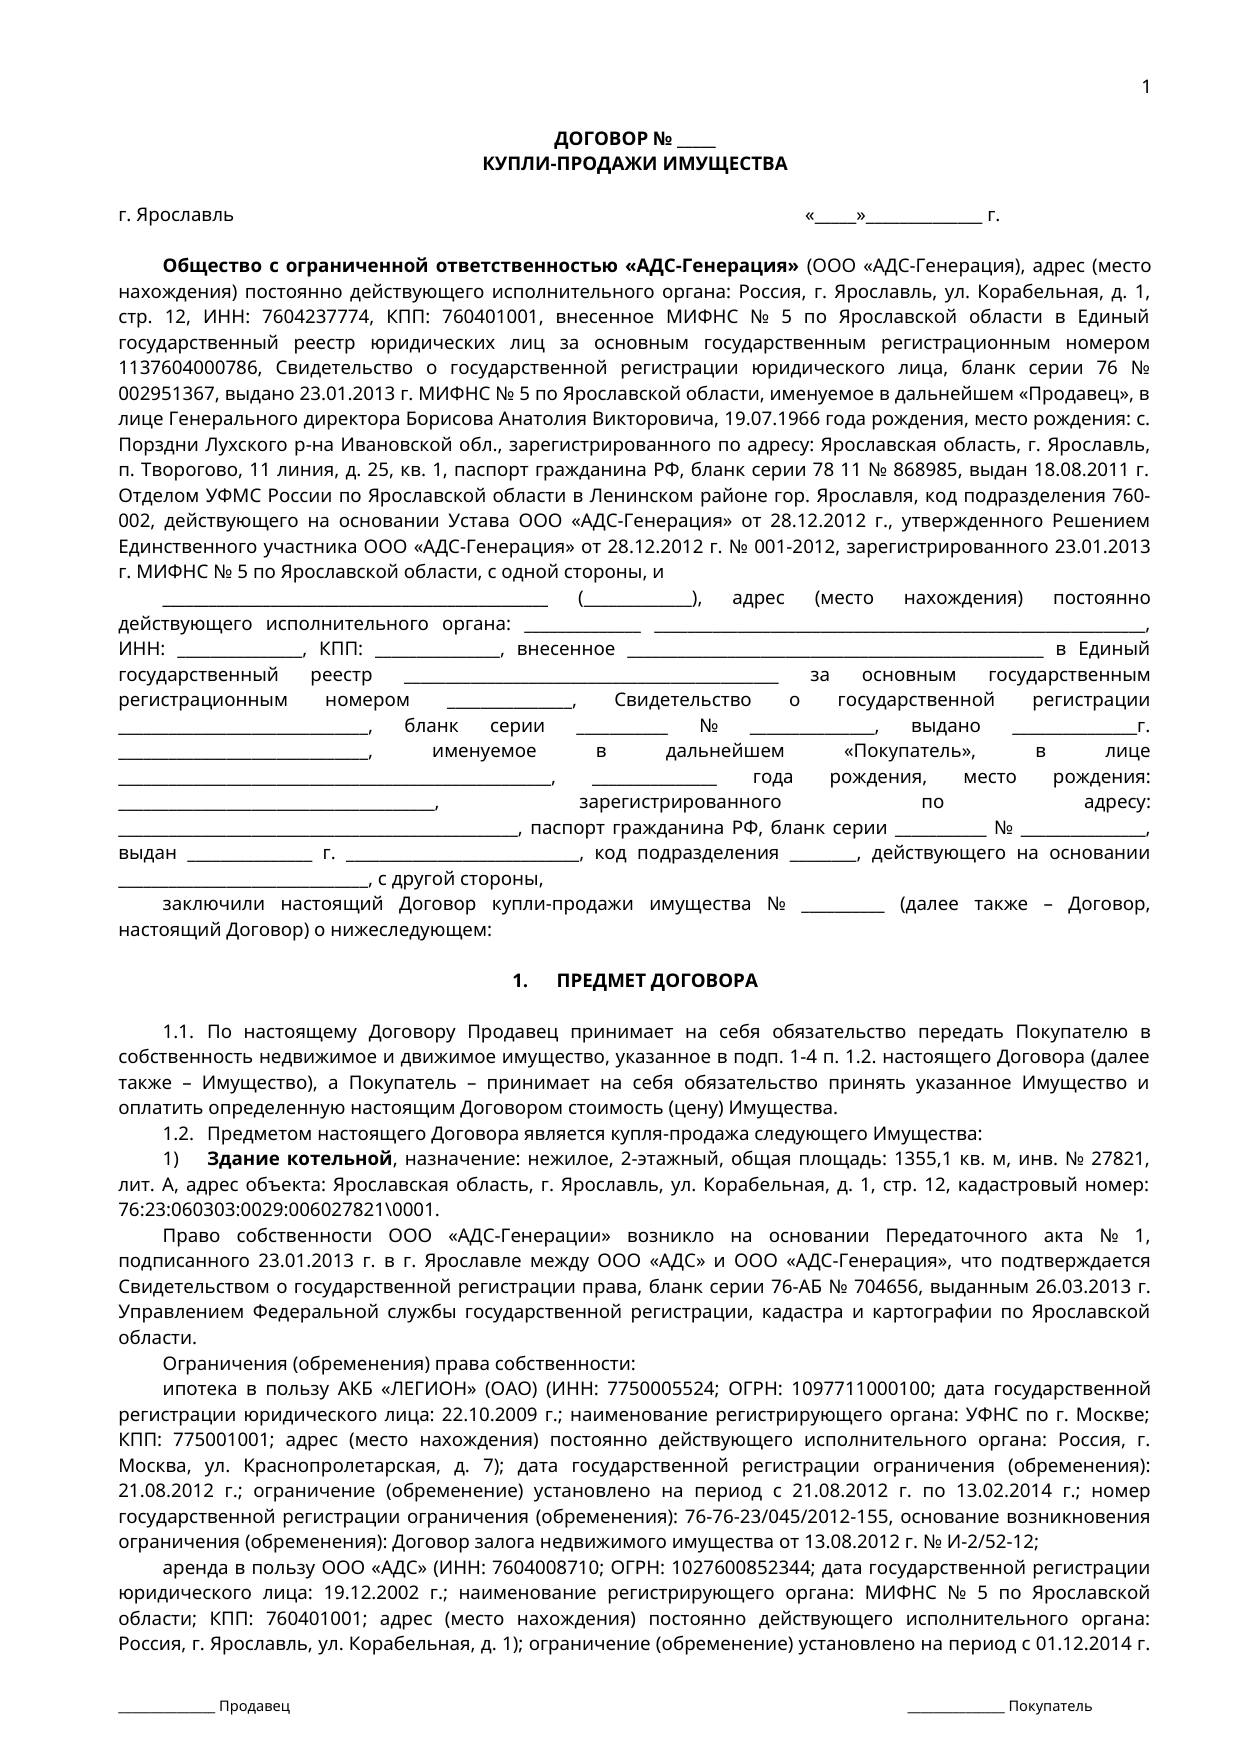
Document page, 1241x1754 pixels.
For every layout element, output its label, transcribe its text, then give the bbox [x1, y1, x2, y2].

list Здание котельной, назначение: нежилое, 2-этажный, общая площадь: 1355,1 кв. м, инв. № 27821, лит. А, адрес объекта: Ярославская область, г. Ярославль, ул. Корабельная, д. 1, стр. 12, кадастровый номер: 76:23:060303:0029:006027821\0001. [118, 1146, 1152, 1222]
text __________________________________________________ (_____________), адрес (место нахождения) постоянно действующего исполнительного органа: ______________ ___________________________________________________________, ИНН: _______________, КПП: _______________, внесенное __________________________________________________ в Единый государственный реестр _____________________________________________ за основным государственным регистрационным номером _______________, Свидетельство о государственной регистрации ______________________________, бланк серии ___________ № _______________, выдано _______________г. ______________________________, именуемое в дальнейшем «Покупатель», в лице ____________________________________________________, _______________ года рождения, место рождения: ______________________________________, зарегистрированного по адресу: ________________________________________________, паспорт гражданина РФ, бланк серии ___________ № _______________, выдан _______________ г. ____________________________, код подразделения ________, действующего на основании ______________________________, с другой стороны, [118, 584, 1152, 891]
text г. Ярославль «_____»______________ г. [118, 201, 1152, 227]
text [118, 1554, 1152, 1656]
text заключили настоящий Договор купли-продажи имущества № __________ (далее также – Договор, настоящий Договор) о нижеследующем: [118, 891, 1152, 942]
list Предметом настоящего Договора является купля-продажа следующего Имущества: [118, 1120, 1152, 1146]
text купли-продажи имущества [118, 150, 1152, 176]
list По настоящему Договору Продавец принимает на себя обязательство передать Покупателю в собственность недвижимое и движимое имущество, указанное в подп. 1-4 п. 1.2. настоящего Договора (далее также – Имущество), а Покупатель – принимает на себя обязательство принять указанное Имущество и оплатить определенную настоящим Договором стоимость (цену) Имущества. [118, 1018, 1152, 1120]
list Предмет договора [118, 967, 1152, 993]
text Право собственности ООО «АДС-Генерации» возникло на основании Передаточного акта № 1, подписанного 23.01.2013 г. в г. Ярославле между ООО «АДС» и ООО «АДС-Генерация», что подтверждается Свидетельством о государственной регистрации права, бланк серии 76-АБ № 704656, выданным 26.03.2013 г. Управлением Федеральной службы государственной регистрации, кадастра и картографии по Ярославской области. [118, 1222, 1152, 1350]
text ипотека в пользу АКБ «ЛЕГИОН» (ОАО) (ИНН: 7750005524; ОГРН: 1097711000100; дата государственной регистрации юридического лица: 22.10.2009 г.; наименование регистрирующего органа: УФНС по г. Москве; КПП: 775001001; адрес (место нахождения) постоянно действующего исполнительного органа: Россия, г. Москва, ул. Краснопролетарская, д. 7); дата государственной регистрации ограничения (обременения): 21.08.2012 г.; ограничение (обременение) установлено на период с 21.08.2012 г. по 13.02.2014 г.; номер государственной регистрации ограничения (обременения): 76-76-23/045/2012-155, основание возникновения ограничения (обременения): Договор залога недвижимого имущества от 13.08.2012 г. № И-2/52-12; [118, 1375, 1152, 1554]
text Общество с ограниченной ответственностью «АДС-Генерация» (ООО «АДС-Генерация), адрес (место нахождения) постоянно действующего исполнительного органа: Россия, г. Ярославль, ул. Корабельная, д. 1, стр. 12, ИНН: 7604237774, КПП: 760401001, внесенное МИФНС № 5 по Ярославской области в Единый государственный реестр юридических лиц за основным государственным регистрационным номером 1137604000786, Свидетельство о государственной регистрации юридического лица, бланк серии 76 № 002951367, выдано 23.01.2013 г. МИФНС № 5 по Ярославской области, именуемое в дальнейшем «Продавец», в лице Генерального директора Борисова Анатолия Викторовича, 19.07.1966 года рождения, место рождения: с. Порздни Лухского р-на Ивановской обл., зарегистрированного по адресу: Ярославская область, г. Ярославль, п. Творогово, 11 линия, д. 25, кв. 1, паспорт гражданина РФ, бланк серии 78 11 № 868985, выдан 18.08.2011 г. Отделом УФМС России по Ярославской области в Ленинском районе гор. Ярославля, код подразделения 760-002, действующего на основании Устава ООО «АДС-Генерация» от 28.12.2012 г., утвержденного Решением Единственного участника ООО «АДС-Генерация» от 28.12.2012 г. № 001-2012, зарегистрированного 23.01.2013 г. МИФНС № 5 по Ярославской области, с одной стороны, и [118, 252, 1152, 584]
text Договор № _____ [118, 125, 1152, 150]
text Ограничения (обременения) права собственности: [118, 1350, 1152, 1375]
